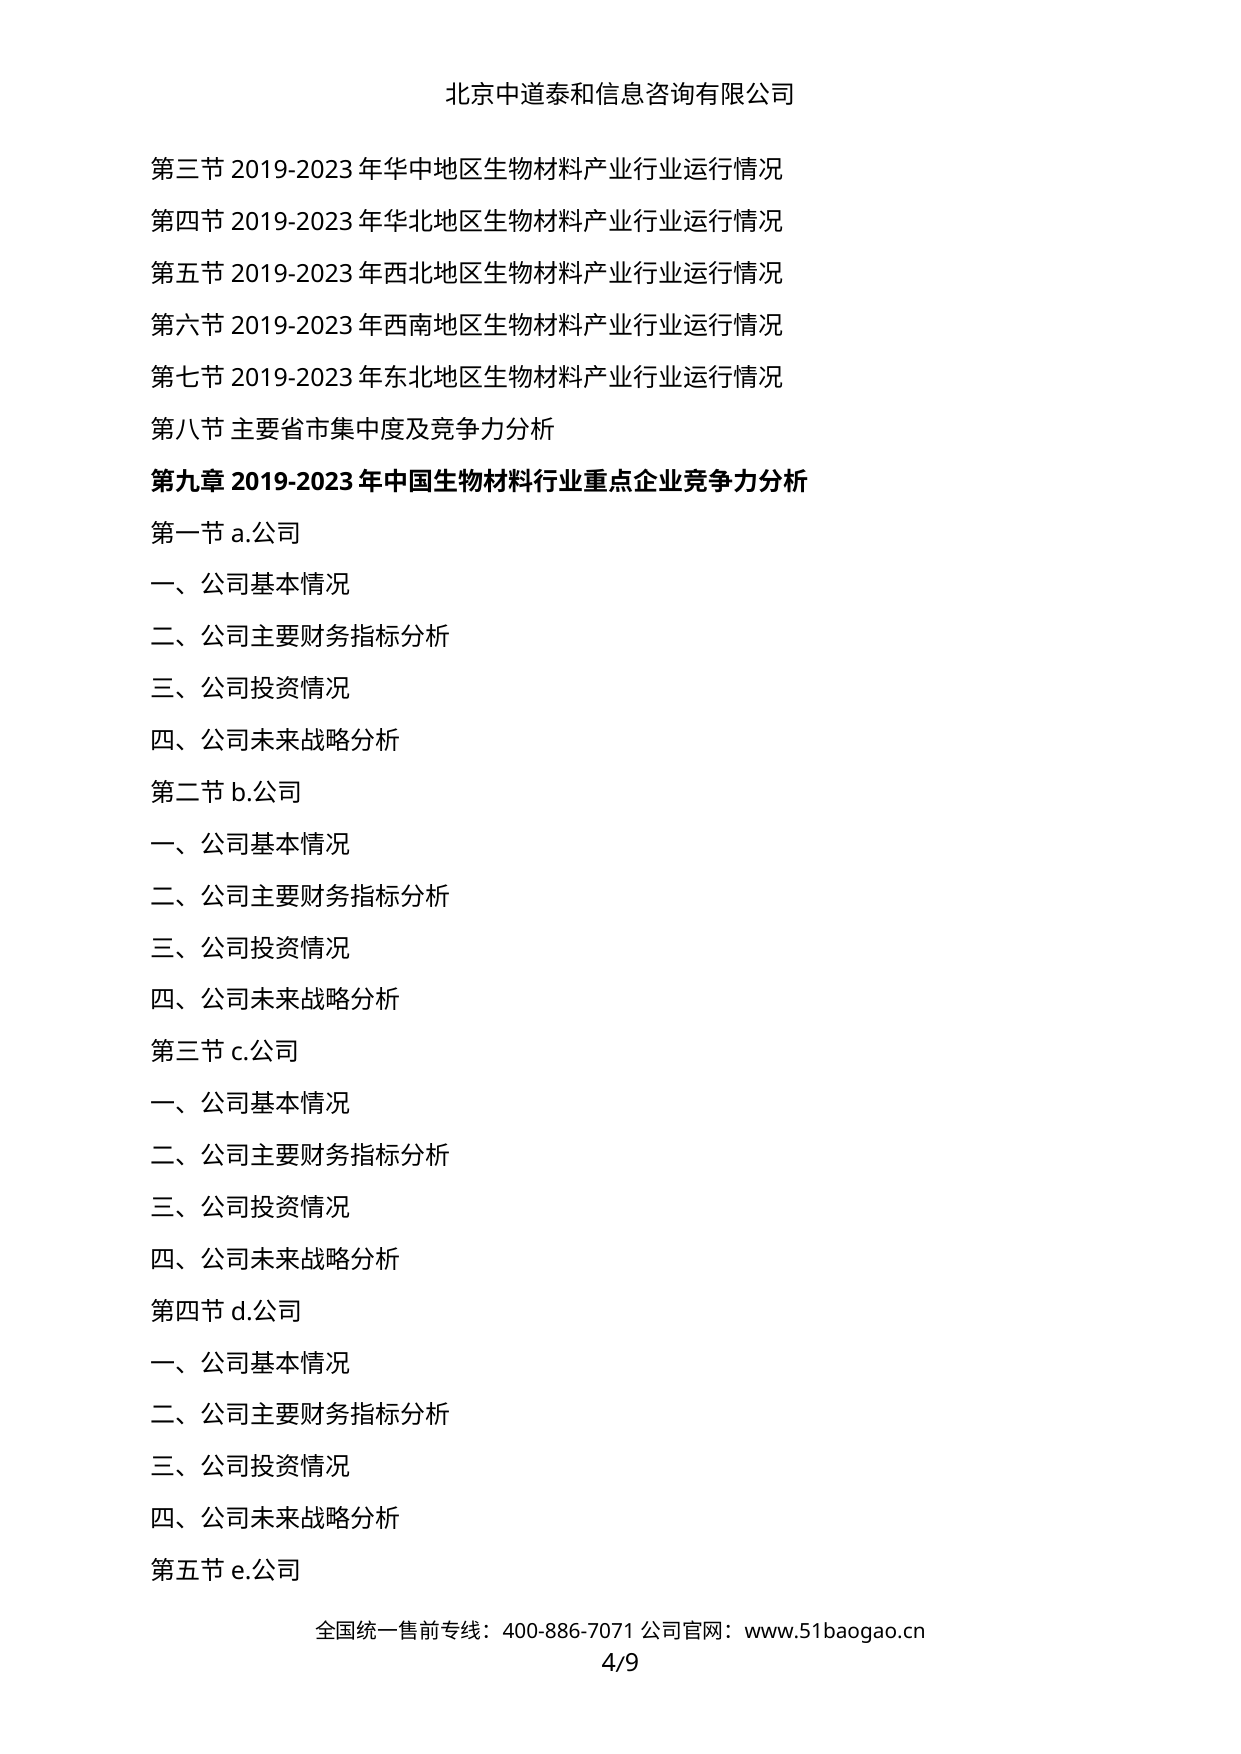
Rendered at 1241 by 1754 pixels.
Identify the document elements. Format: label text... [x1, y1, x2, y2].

text 第二节 b.公司 [150, 772, 1090, 809]
text 三、公司投资情况 [150, 669, 1090, 705]
text 第五节 2019-2023年西北地区生物材料产业行业运行情况 [150, 254, 1090, 290]
text 第一节 a.公司 [150, 513, 1090, 549]
text 一、公司基本情况 [150, 1343, 1090, 1379]
text 二、公司主要财务指标分析 [150, 1136, 1090, 1172]
text 第三节 c.公司 [150, 1032, 1090, 1068]
text 四、公司未来战略分析 [150, 1239, 1090, 1276]
text 第九章 2019-2023年中国生物材料行业重点企业竞争力分析 [150, 461, 1090, 497]
text 第四节 d.公司 [150, 1291, 1090, 1327]
text 第三节 2019-2023年华中地区生物材料产业行业运行情况 [150, 150, 1090, 186]
text 二、公司主要财务指标分析 [150, 876, 1090, 912]
text 第六节 2019-2023年西南地区生物材料产业行业运行情况 [150, 306, 1090, 342]
text 第五节 e.公司 [150, 1551, 1090, 1587]
text 四、公司未来战略分析 [150, 721, 1090, 757]
text 四、公司未来战略分析 [150, 980, 1090, 1016]
text 三、公司投资情况 [150, 1447, 1090, 1483]
text 第八节 主要省市集中度及竞争力分析 [150, 409, 1090, 446]
text 第四节 2019-2023年华北地区生物材料产业行业运行情况 [150, 202, 1090, 238]
text 二、公司主要财务指标分析 [150, 617, 1090, 653]
text 第七节 2019-2023年东北地区生物材料产业行业运行情况 [150, 357, 1090, 394]
text 四、公司未来战略分析 [150, 1499, 1090, 1535]
text 三、公司投资情况 [150, 1187, 1090, 1224]
text 一、公司基本情况 [150, 1084, 1090, 1120]
text 一、公司基本情况 [150, 565, 1090, 601]
text 三、公司投资情况 [150, 928, 1090, 964]
text 二、公司主要财务指标分析 [150, 1395, 1090, 1431]
text 一、公司基本情况 [150, 824, 1090, 861]
